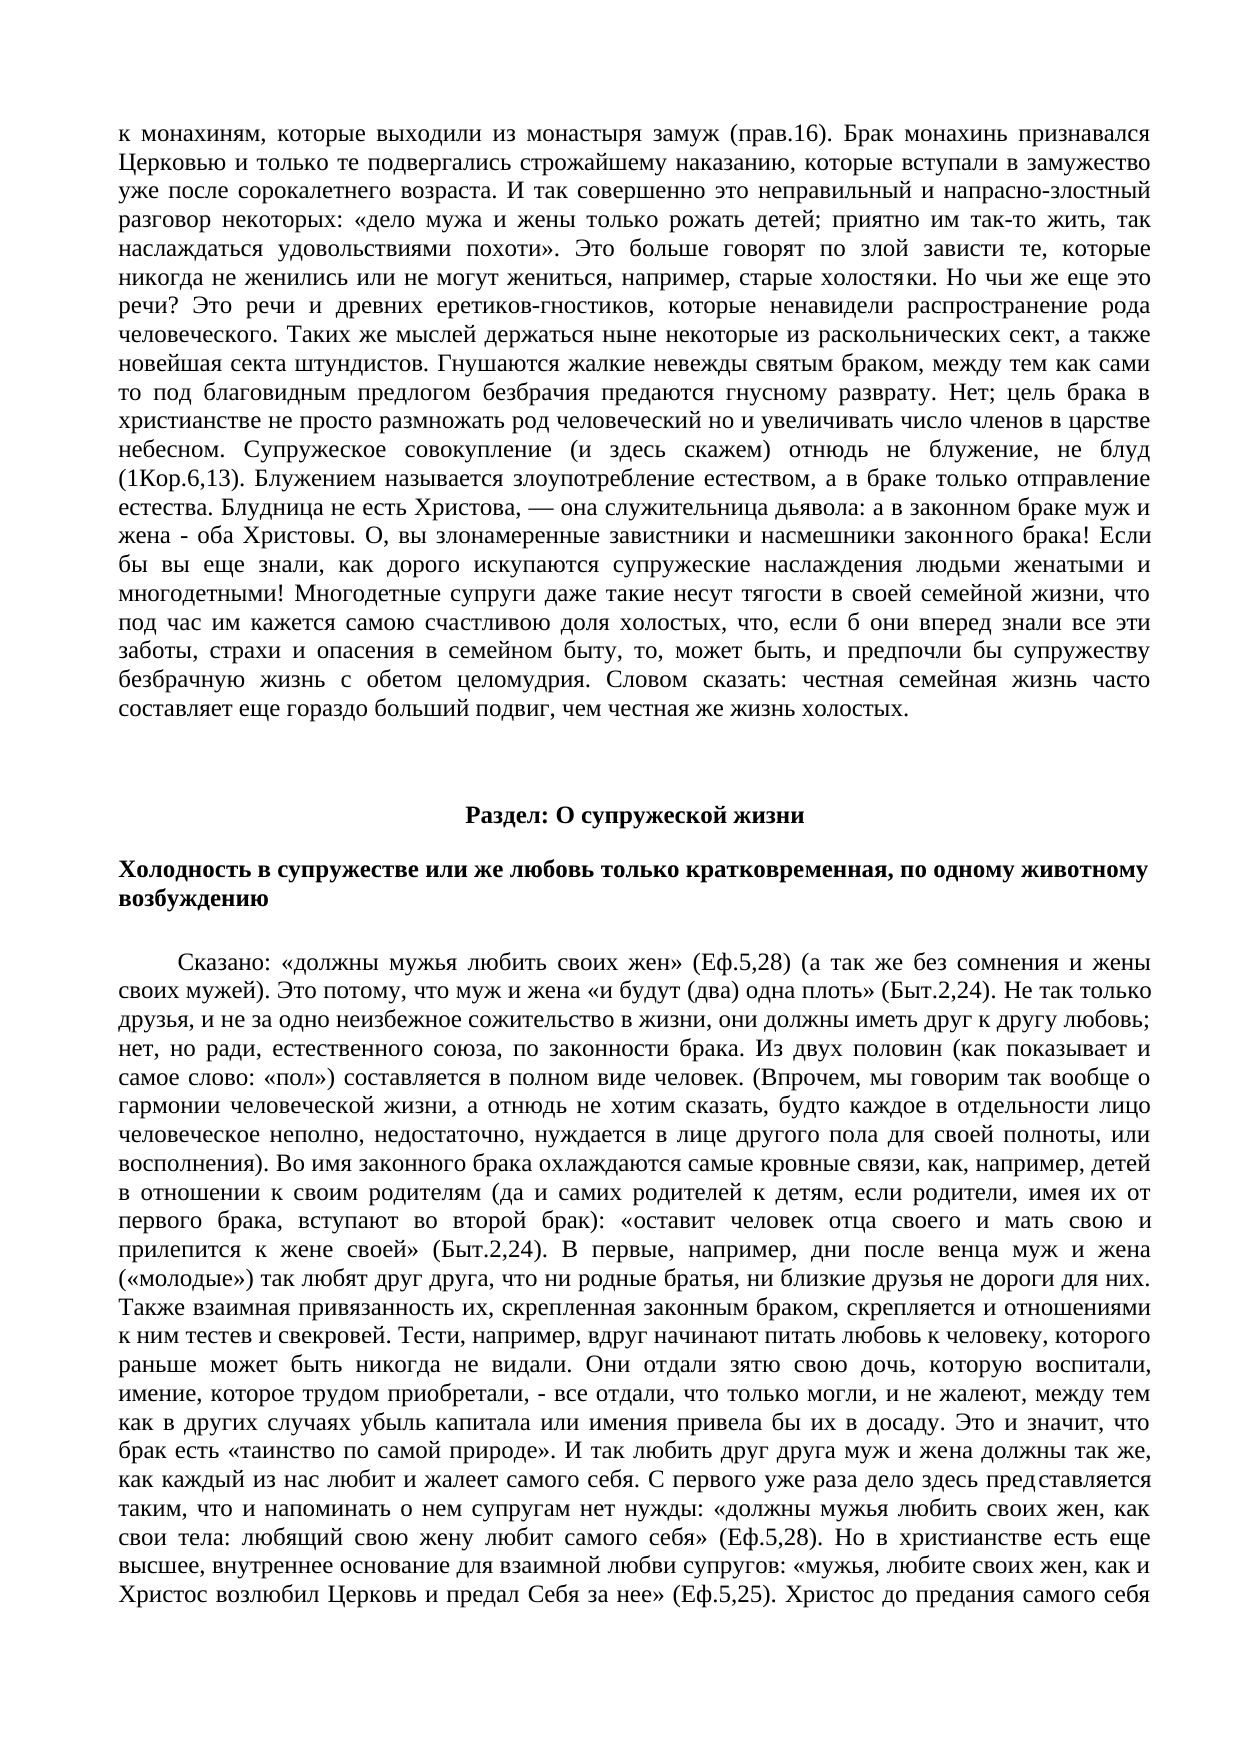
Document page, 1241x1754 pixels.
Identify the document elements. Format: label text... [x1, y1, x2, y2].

subtitle Раздел: О супружеской жизни [118, 801, 1152, 829]
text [118, 947, 1152, 1608]
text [118, 118, 1152, 722]
subtitle Холодность в супружестве или же любовь только кратковременная, по одному животному возбуждению [118, 854, 1152, 912]
